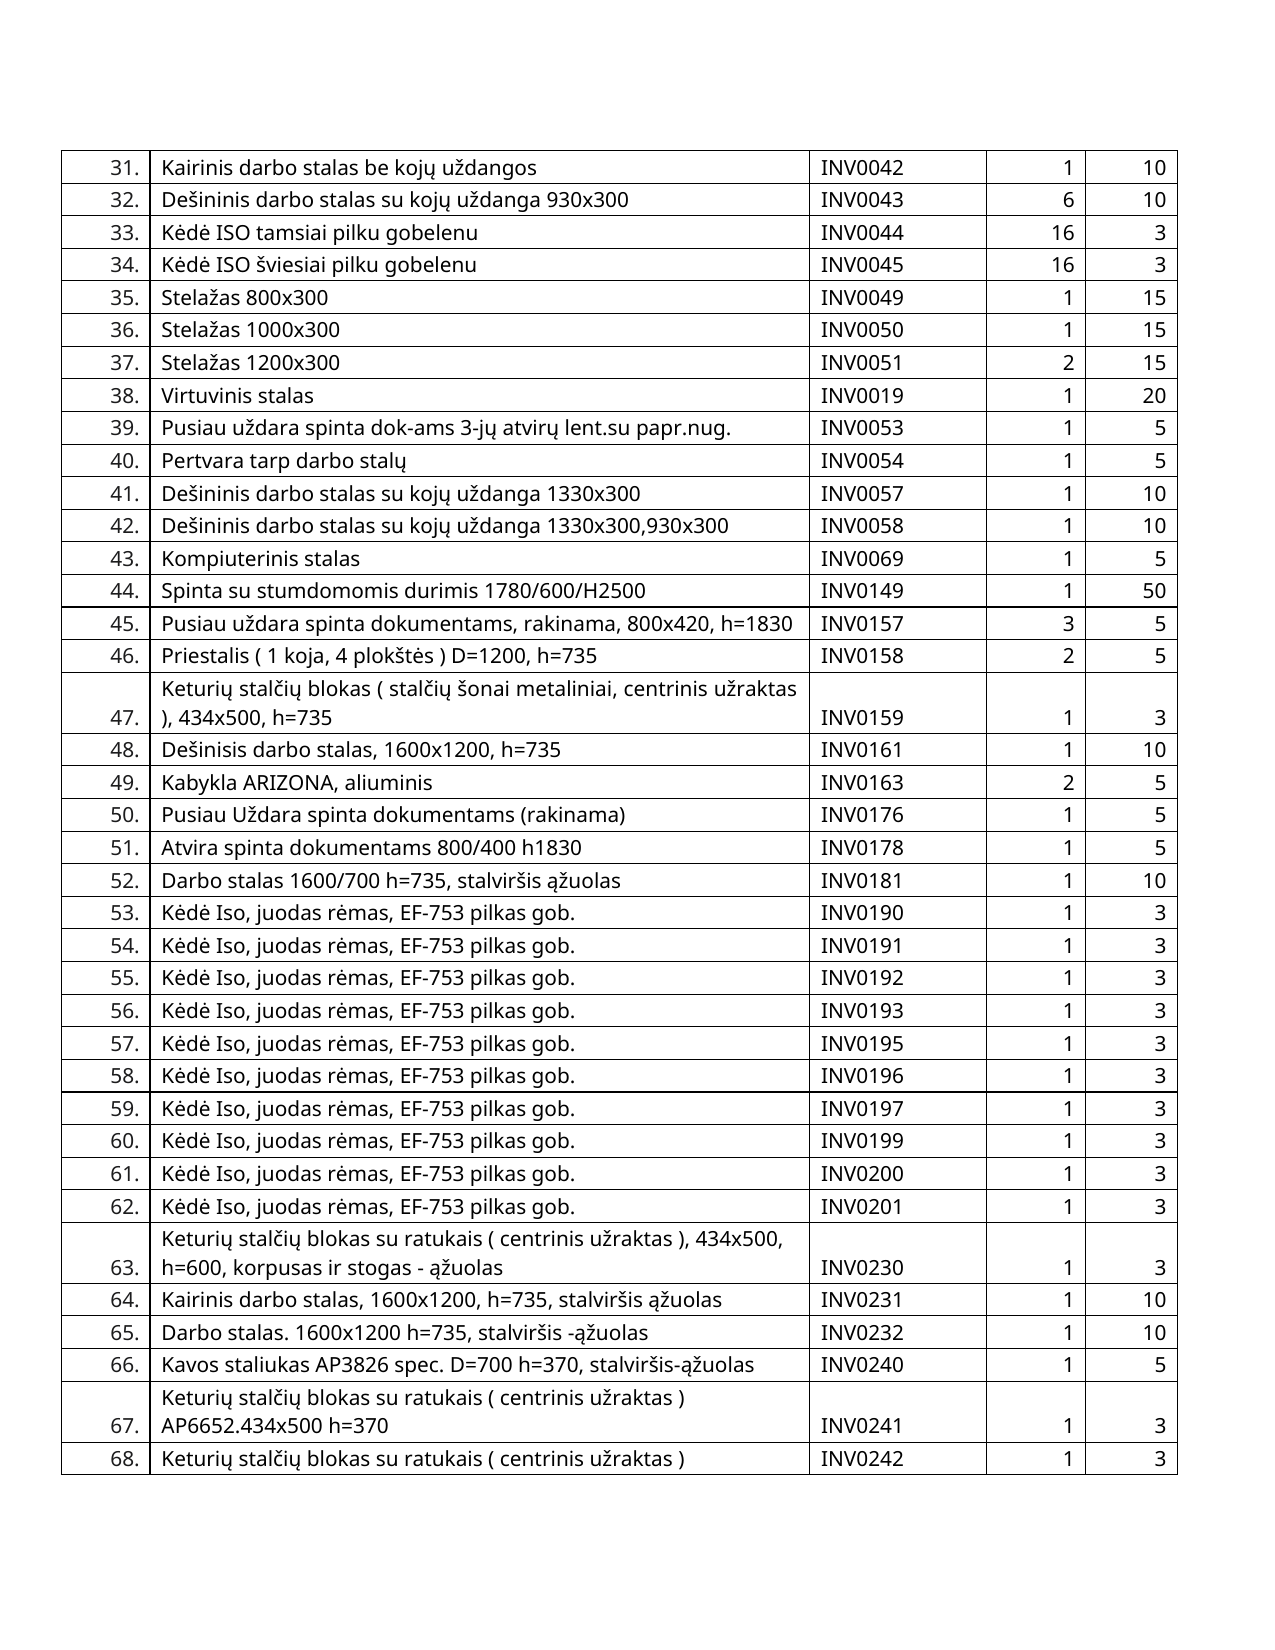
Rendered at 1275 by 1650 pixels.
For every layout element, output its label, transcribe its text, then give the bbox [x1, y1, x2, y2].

table_cell 1 [987, 1349, 1085, 1381]
table_cell INV0241 [810, 1382, 986, 1442]
table_cell 1 [987, 1190, 1085, 1222]
table_cell [62, 1190, 149, 1222]
table_cell [62, 249, 149, 280]
table_cell 15 [1086, 281, 1177, 313]
table_cell INV0161 [810, 734, 986, 765]
table_cell [62, 734, 149, 765]
table_cell 1 [987, 897, 1085, 928]
table_cell INV0232 [810, 1316, 986, 1348]
table_cell 1 [987, 445, 1085, 476]
table_cell INV0049 [810, 281, 986, 313]
table_cell INV0050 [810, 314, 986, 346]
table_cell INV0199 [810, 1125, 986, 1157]
table_cell Kėdė ISO šviesiai pilku gobelenu [151, 249, 809, 280]
table_cell [62, 575, 149, 606]
table_cell INV0053 [810, 412, 986, 443]
table_cell 1 [987, 542, 1085, 574]
table_cell 3 [1086, 1027, 1177, 1059]
table_cell [62, 151, 149, 183]
table_cell 1 [987, 1443, 1085, 1474]
table_cell [62, 542, 149, 574]
table_cell 50 [1086, 575, 1177, 606]
table_cell INV0149 [810, 575, 986, 606]
table_cell Kėdė Iso, juodas rėmas, EF-753 pilkas gob. [151, 1125, 809, 1157]
table_cell Kompiuterinis stalas [151, 542, 809, 574]
table_cell 3 [1086, 1093, 1177, 1124]
table_cell INV0057 [810, 477, 986, 509]
table_cell [62, 477, 149, 509]
table_cell 1 [987, 1060, 1085, 1091]
table_cell INV0193 [810, 995, 986, 1026]
table_cell 5 [1086, 608, 1177, 639]
table_cell [62, 1093, 149, 1124]
table_cell INV0200 [810, 1158, 986, 1189]
table_cell 10 [1086, 510, 1177, 541]
table_cell [62, 673, 149, 733]
table_cell [62, 995, 149, 1026]
table_cell INV0242 [810, 1443, 986, 1474]
table_cell [62, 1027, 149, 1059]
table_cell Spinta su stumdomomis durimis 1780/600/H2500 [151, 575, 809, 606]
table_cell INV0195 [810, 1027, 986, 1059]
table_cell Kėdė Iso, juodas rėmas, EF-753 pilkas gob. [151, 897, 809, 928]
table_cell 3 [1086, 673, 1177, 733]
table_cell INV0231 [810, 1284, 986, 1315]
table_cell 1 [987, 510, 1085, 541]
table_cell 5 [1086, 542, 1177, 574]
table_cell INV0178 [810, 832, 986, 863]
table_cell 10 [1086, 151, 1177, 183]
table_cell 3 [1086, 897, 1177, 928]
table_cell INV0051 [810, 347, 986, 378]
table_cell [62, 832, 149, 863]
table_cell 5 [1086, 1349, 1177, 1381]
table_cell 5 [1086, 412, 1177, 443]
table_cell [62, 314, 149, 346]
table_cell [62, 1382, 149, 1442]
table_cell [62, 1125, 149, 1157]
table_cell 1 [987, 1382, 1085, 1442]
table_cell 2 [987, 766, 1085, 798]
table_cell [62, 766, 149, 798]
table_cell Kėdė Iso, juodas rėmas, EF-753 pilkas gob. [151, 962, 809, 993]
table_cell 1 [987, 995, 1085, 1026]
table_cell 1 [987, 477, 1085, 509]
table_cell [62, 216, 149, 248]
table_cell 1 [987, 281, 1085, 313]
table_cell Kėdė Iso, juodas rėmas, EF-753 pilkas gob. [151, 1190, 809, 1222]
table_cell 1 [987, 575, 1085, 606]
table_cell Dešininis darbo stalas su kojų uždanga 930x300 [151, 184, 809, 215]
table_cell 1 [987, 673, 1085, 733]
table_cell 6 [987, 184, 1085, 215]
table_cell Stelažas 1000x300 [151, 314, 809, 346]
table_cell INV0069 [810, 542, 986, 574]
table_cell Kėdė Iso, juodas rėmas, EF-753 pilkas gob. [151, 995, 809, 1026]
table_cell 1 [987, 1027, 1085, 1059]
table_cell Kėdė Iso, juodas rėmas, EF-753 pilkas gob. [151, 1060, 809, 1091]
table_cell 10 [1086, 864, 1177, 896]
table_cell INV0192 [810, 962, 986, 993]
table_cell 1 [987, 379, 1085, 411]
table_cell 3 [1086, 995, 1177, 1026]
table_cell Darbo stalas 1600/700 h=735, stalviršis ąžuolas [151, 864, 809, 896]
table_cell 5 [1086, 799, 1177, 831]
table_cell Keturių stalčių blokas ( stalčių šonai metaliniai, centrinis užraktas ), 434x500, h=735 [151, 673, 809, 733]
table_cell Dešininis darbo stalas su kojų uždanga 1330x300,930x300 [151, 510, 809, 541]
table_cell 5 [1086, 766, 1177, 798]
table_cell Kėdė ISO tamsiai pilku gobelenu [151, 216, 809, 248]
table_cell INV0196 [810, 1060, 986, 1091]
table_cell 1 [987, 412, 1085, 443]
table_cell Priestalis ( 1 koja, 4 plokštės ) D=1200, h=735 [151, 640, 809, 672]
table_cell Virtuvinis stalas [151, 379, 809, 411]
table_cell INV0197 [810, 1093, 986, 1124]
table_cell 3 [1086, 1443, 1177, 1474]
table_cell INV0159 [810, 673, 986, 733]
table_cell Kairinis darbo stalas be kojų uždangos [151, 151, 809, 183]
table_cell 3 [1086, 216, 1177, 248]
table_cell 1 [987, 1284, 1085, 1315]
table_cell 5 [1086, 640, 1177, 672]
table_cell [62, 1223, 149, 1283]
table_cell [62, 1158, 149, 1189]
table_cell 5 [1086, 832, 1177, 863]
table_cell INV0043 [810, 184, 986, 215]
table_cell 1 [987, 1093, 1085, 1124]
table_cell INV0201 [810, 1190, 986, 1222]
table_cell INV0190 [810, 897, 986, 928]
table_cell 15 [1086, 347, 1177, 378]
table_cell 3 [1086, 249, 1177, 280]
table_cell 16 [987, 216, 1085, 248]
table_cell 2 [987, 347, 1085, 378]
table_cell Pusiau uždara spinta dok-ams 3-jų atvirų lent.su papr.nug. [151, 412, 809, 443]
table_cell 3 [1086, 1158, 1177, 1189]
table_cell 1 [987, 962, 1085, 993]
table_cell [62, 412, 149, 443]
table_cell INV0163 [810, 766, 986, 798]
table_cell Dešininis darbo stalas su kojų uždanga 1330x300 [151, 477, 809, 509]
table_cell 1 [987, 1125, 1085, 1157]
table_cell INV0054 [810, 445, 986, 476]
table_cell Kairinis darbo stalas, 1600x1200, h=735, stalviršis ąžuolas [151, 1284, 809, 1315]
table_cell Kavos staliukas AP3826 spec. D=700 h=370, stalviršis-ąžuolas [151, 1349, 809, 1381]
table_cell [62, 510, 149, 541]
table_cell 3 [1086, 1125, 1177, 1157]
table_cell Kėdė Iso, juodas rėmas, EF-753 pilkas gob. [151, 1093, 809, 1124]
table_cell INV0045 [810, 249, 986, 280]
table_cell 10 [1086, 734, 1177, 765]
table_cell 5 [1086, 445, 1177, 476]
table_cell [62, 1316, 149, 1348]
table_cell 1 [987, 1158, 1085, 1189]
table_cell 1 [987, 734, 1085, 765]
table_cell Darbo stalas. 1600x1200 h=735, stalviršis -ąžuolas [151, 1316, 809, 1348]
table_cell INV0019 [810, 379, 986, 411]
table_cell Dešinisis darbo stalas, 1600x1200, h=735 [151, 734, 809, 765]
table_cell Kėdė Iso, juodas rėmas, EF-753 pilkas gob. [151, 1158, 809, 1189]
table_cell INV0230 [810, 1223, 986, 1283]
table_cell 3 [1086, 1060, 1177, 1091]
table_cell 3 [1086, 1190, 1177, 1222]
table_cell 2 [987, 640, 1085, 672]
table_cell Pusiau Uždara spinta dokumentams (rakinama) [151, 799, 809, 831]
table_cell 1 [987, 1316, 1085, 1348]
table_cell INV0240 [810, 1349, 986, 1381]
table_cell Keturių stalčių blokas su ratukais ( centrinis užraktas ), 434x500, h=600, korpusas ir stogas - ąžuolas [151, 1223, 809, 1283]
table_cell 1 [987, 151, 1085, 183]
table_cell INV0158 [810, 640, 986, 672]
table_cell [62, 897, 149, 928]
table_cell 1 [987, 832, 1085, 863]
table_cell 3 [1086, 1382, 1177, 1442]
table_cell 16 [987, 249, 1085, 280]
table_cell 20 [1086, 379, 1177, 411]
table_cell Stelažas 1200x300 [151, 347, 809, 378]
table_cell 3 [987, 608, 1085, 639]
table_cell [62, 608, 149, 639]
table_cell 1 [987, 1223, 1085, 1283]
table_cell 1 [987, 799, 1085, 831]
table_cell INV0157 [810, 608, 986, 639]
table_cell Kėdė Iso, juodas rėmas, EF-753 pilkas gob. [151, 1027, 809, 1059]
table_cell Pertvara tarp darbo stalų [151, 445, 809, 476]
table_cell INV0191 [810, 929, 986, 961]
table_cell 10 [1086, 1316, 1177, 1348]
table_cell 3 [1086, 1223, 1177, 1283]
table_cell [62, 445, 149, 476]
table_cell Pusiau uždara spinta dokumentams, rakinama, 800x420, h=1830 [151, 608, 809, 639]
table_cell [62, 347, 149, 378]
table_cell [62, 1060, 149, 1091]
table_cell 10 [1086, 477, 1177, 509]
table_cell Kabykla ARIZONA, aliuminis [151, 766, 809, 798]
table_cell [62, 379, 149, 411]
table_cell 3 [1086, 929, 1177, 961]
table_cell [62, 799, 149, 831]
table_cell [62, 1349, 149, 1381]
table_cell INV0181 [810, 864, 986, 896]
table_cell INV0044 [810, 216, 986, 248]
table_cell [62, 864, 149, 896]
table_cell Atvira spinta dokumentams 800/400 h1830 [151, 832, 809, 863]
table_cell [62, 640, 149, 672]
table_cell 1 [987, 864, 1085, 896]
table_cell [62, 1443, 149, 1474]
table_cell 3 [1086, 962, 1177, 993]
table_cell [62, 281, 149, 313]
table_cell INV0042 [810, 151, 986, 183]
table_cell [151, 1382, 809, 1442]
table_cell [62, 929, 149, 961]
table_cell 10 [1086, 184, 1177, 215]
table_cell Kėdė Iso, juodas rėmas, EF-753 pilkas gob. [151, 929, 809, 961]
table_cell [62, 962, 149, 993]
table_cell 15 [1086, 314, 1177, 346]
table_cell INV0058 [810, 510, 986, 541]
table_cell [62, 184, 149, 215]
table_cell INV0176 [810, 799, 986, 831]
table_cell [151, 1443, 809, 1474]
table_cell Stelažas 800x300 [151, 281, 809, 313]
table_cell 1 [987, 314, 1085, 346]
table_cell 1 [987, 929, 1085, 961]
table_cell [62, 1284, 149, 1315]
table_cell 10 [1086, 1284, 1177, 1315]
